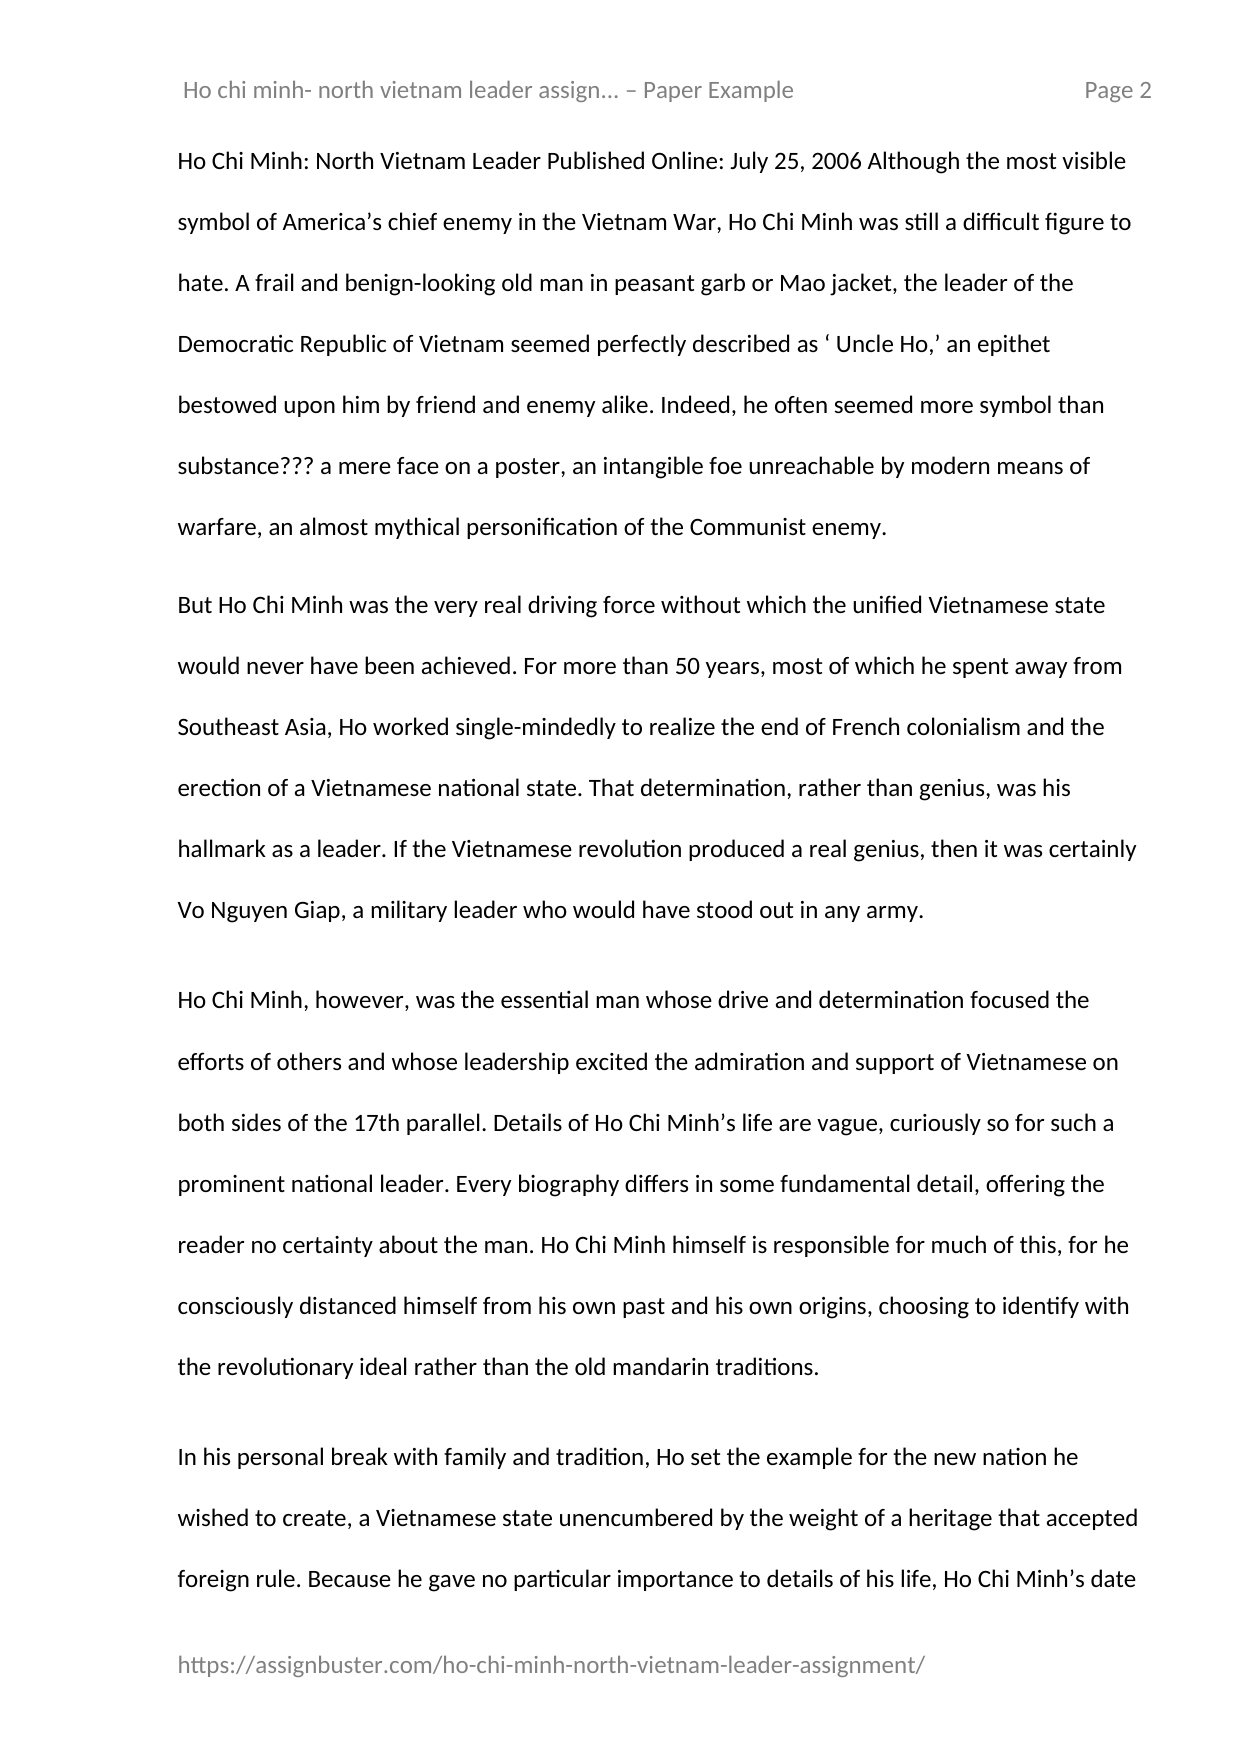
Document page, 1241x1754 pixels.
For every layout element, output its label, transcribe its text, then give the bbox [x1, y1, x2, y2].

text But Ho Chi Minh was the very real driving force without which the unified Vietnamese state would never have been achieved. For more than 50 years, most of which he spent away from Southeast Asia, Ho worked single-mindedly to realize the end of French colonialism and the erection of a Vietnamese national state. That determination, rather than genius, was his hallmark as a leader. If the Vietnamese revolution produced a real genius, then it was certainly Vo Nguyen Giap, a military leader who would have stood out in any army. [177, 589, 1152, 925]
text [177, 1441, 1152, 1594]
text Ho Chi Minh, however, was the essential man whose drive and determination focused the efforts of others and whose leadership excited the admiration and support of Vietnamese on both sides of the 17th parallel. Details of Ho Chi Minh’s life are vague, curiously so for such a prominent national leader. Every biography differs in some fundamental detail, offering the reader no certainty about the man. Ho Chi Minh himself is responsible for much of this, for he consciously distanced himself from his own past and his own origins, choosing to identify with the revolutionary ideal rather than the old mandarin traditions. [177, 985, 1152, 1381]
text Ho Chi Minh: North Vietnam Leader Published Online: July 25, 2006 Although the most visible symbol of America’s chief enemy in the Vietnam War, Ho Chi Minh was still a difficult figure to hate. A frail and benign-looking old man in peasant garb or Mao jacket, the leader of the Democratic Republic of Vietnam seemed perfectly described as ‘ Uncle Ho,’ an epithet bestowed upon him by friend and enemy alike. Indeed, he often seemed more symbol than substance??? a mere face on a poster, an intangible foe unreachable by modern means of warfare, an almost mythical personification of the Communist enemy. [177, 145, 1152, 542]
